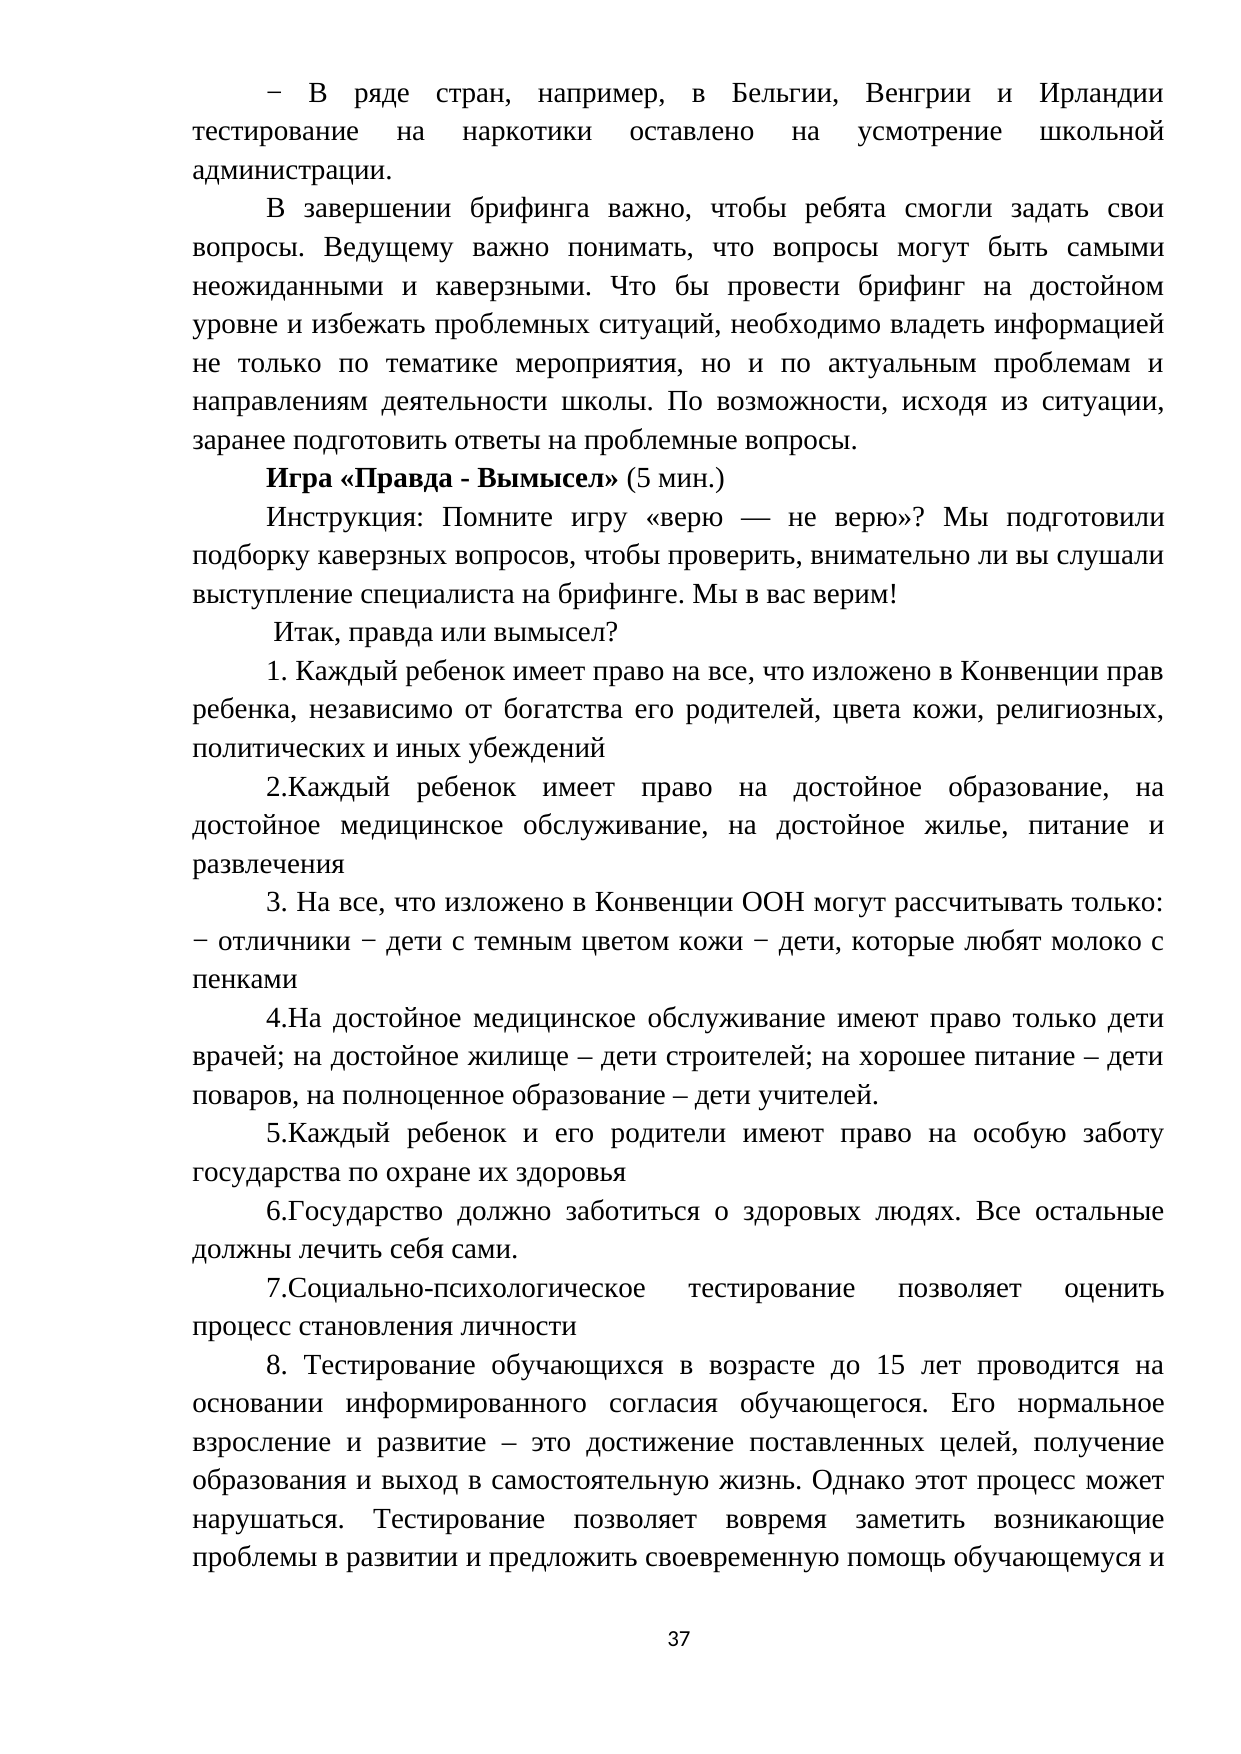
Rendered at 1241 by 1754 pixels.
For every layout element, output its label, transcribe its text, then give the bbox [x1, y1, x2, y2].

text В завершении брифинга важно, чтобы ребята смогли задать свои вопросы. Ведущему важно понимать, что вопросы могут быть самыми неожиданными и каверзными. Что бы провести брифинг на достойном уровне и избежать проблемных ситуаций, необходимо владеть информацией не только по тематике мероприятия, но и по актуальным проблемам и направлениям деятельности школы. По возможности, исходя из ситуации, заранее подготовить ответы на проблемные вопросы. [192, 191, 1165, 455]
text 1. Каждый ребенок имеет право на все, что изложено в Конвенции прав ребенка, независимо от богатства его родителей, цвета кожи, религиозных, политических и иных убеждений [192, 653, 1165, 764]
text 5.Каждый ребенок и его родители имеют право на особую заботу государства по охране их здоровья [192, 1116, 1165, 1188]
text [192, 1347, 1165, 1573]
text 7.Социально-психологическое тестирование позволяет оценить процесс становления личности [192, 1270, 1165, 1342]
text 4.На достойное медицинское обслуживание имеют право только дети врачей; на достойное жилище – дети строителей; на хорошее питание – дети поваров, на полноценное образование – дети учителей. [192, 1000, 1165, 1111]
text 6.Государство должно заботиться о здоровых людях. Все остальные должны лечить себя сами. [192, 1193, 1165, 1265]
text Игра «Правда - Вымысел» (5 мин.) [192, 460, 1165, 494]
text 3. На все, что изложено в Конвенции ООН могут рассчитывать только: − отличники − дети с темным цветом кожи − дети, которые любят молоко с пенками [192, 884, 1165, 995]
text − В ряде стран, например, в Бельгии, Венгрии и Ирландии тестирование на наркотики оставлено на усмотрение школьной администрации. [192, 75, 1165, 186]
text Инструкция: Помните игру «верю — не верю»? Мы подготовили подборку каверзных вопросов, чтобы проверить, внимательно ли вы слушали выступление специалиста на брифинге. Мы в вас верим! [192, 499, 1165, 609]
text Итак, правда или вымысел? [192, 614, 1165, 648]
text 2.Каждый ребенок имеет право на достойное образование, на достойное медицинское обслуживание, на достойное жилье, питание и развлечения [192, 769, 1165, 879]
